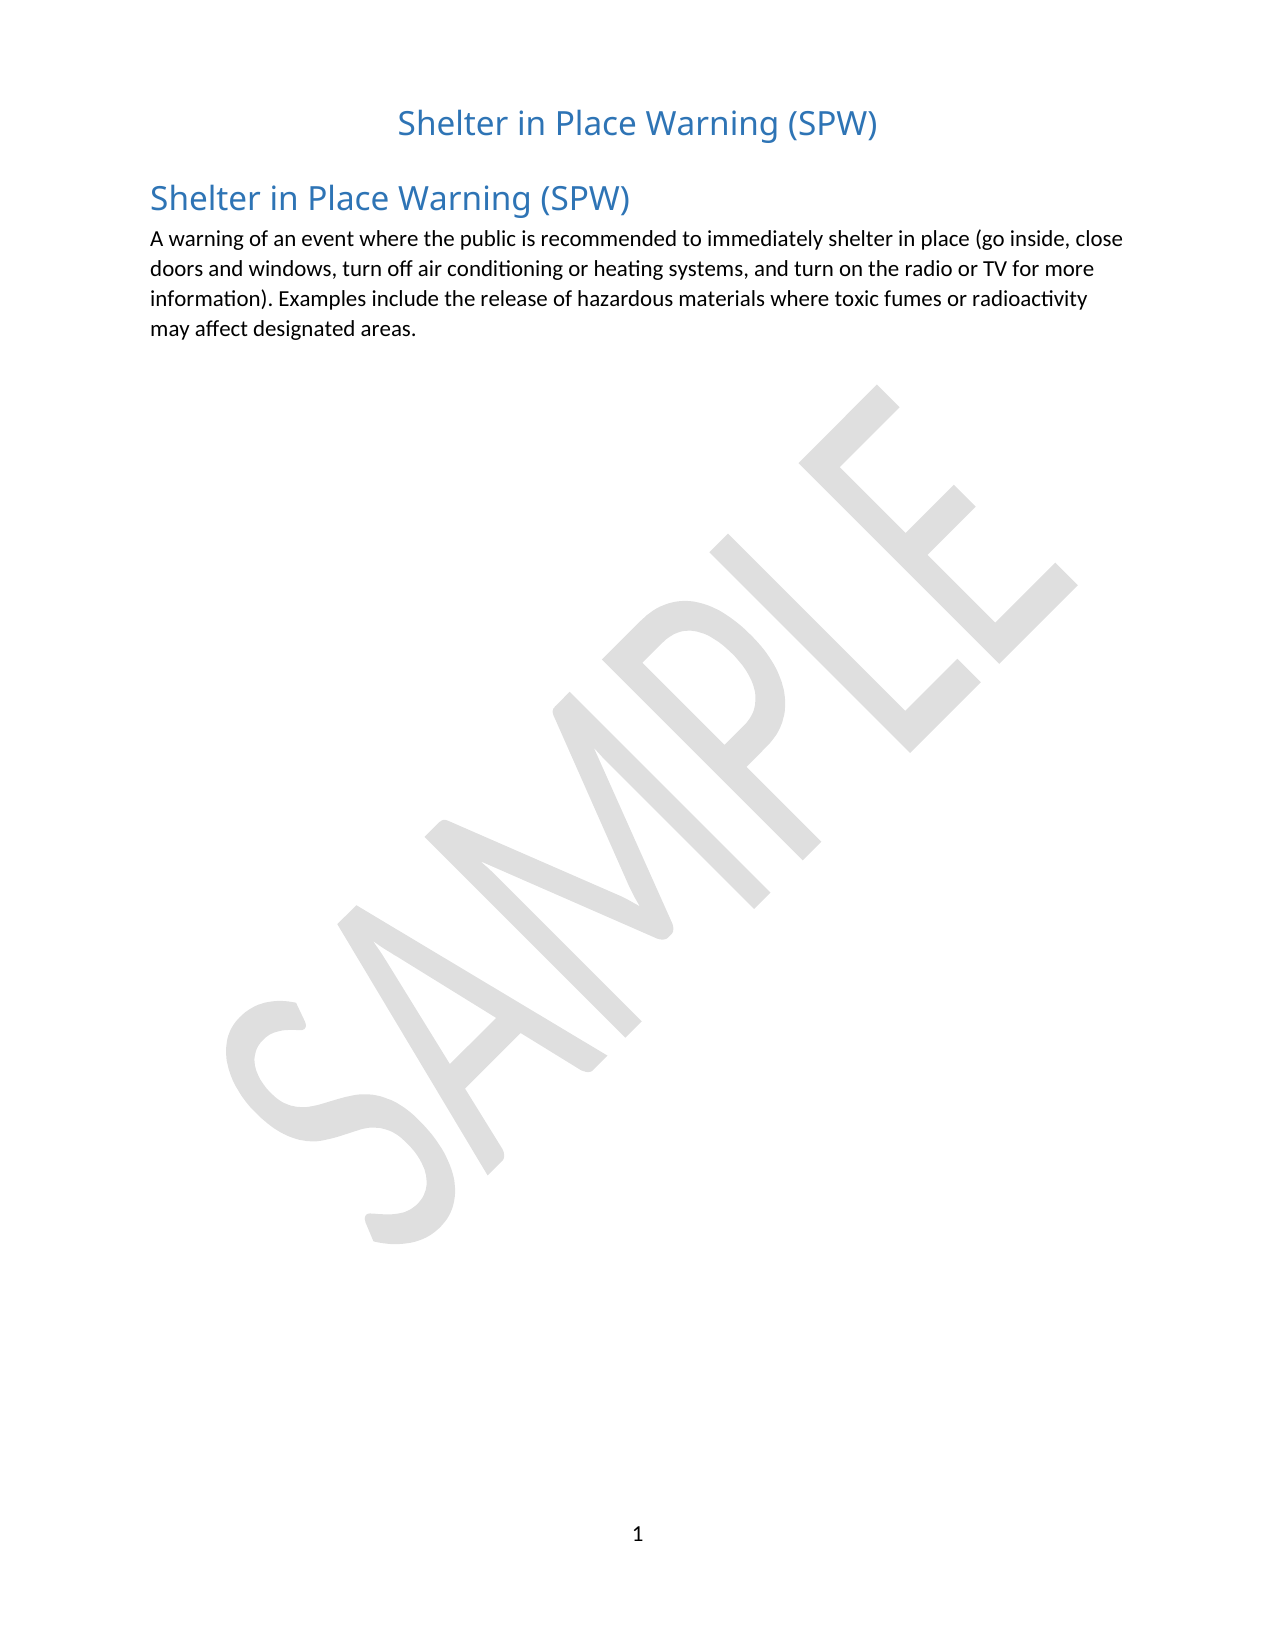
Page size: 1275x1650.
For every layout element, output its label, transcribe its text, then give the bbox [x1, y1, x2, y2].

text A warning of an event where the public is recommended to immediately shelter in place (go inside, close doors and windows, turn off air conditioning or heating systems, and turn on the radio or TV for more information). Examples include the release of hazardous materials where toxic fumes or radioactivity may affect designated areas. [150, 224, 1125, 343]
subtitle Shelter in Place Warning (SPW) [150, 175, 1125, 220]
